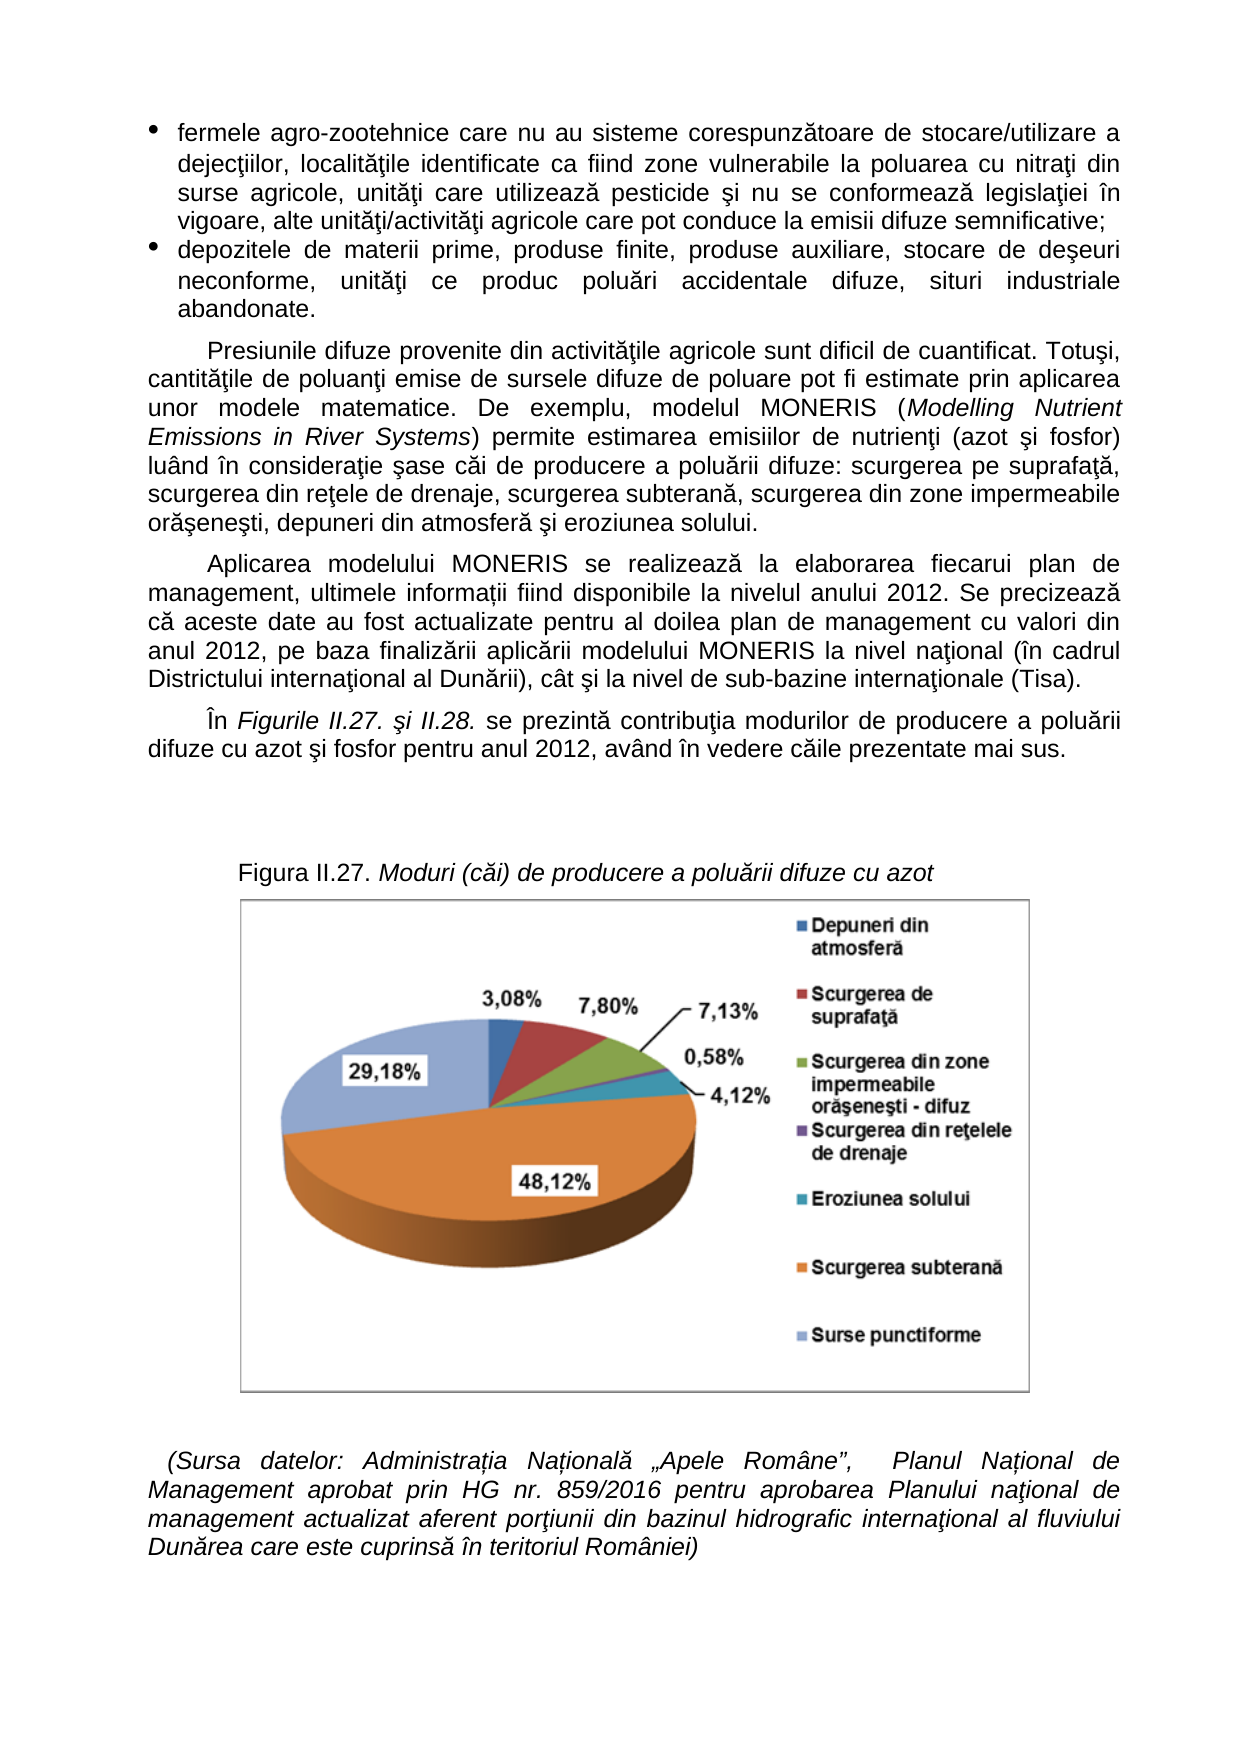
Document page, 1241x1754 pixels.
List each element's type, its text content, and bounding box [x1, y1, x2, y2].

list depozitele de materii prime, produse finite, produse auxiliare, stocare de deşeuri neconforme, unităţi ce produc poluări accidentale difuze, situri industriale abandonate. [148, 235, 1122, 323]
text Presiunile difuze provenite din activităţile agricole sunt dificil de cuantificat. Totuşi, cantităţile de poluanţi emise de sursele difuze de poluare pot fi estimate prin aplicarea unor modele matematice. De exemplu, modelul MONERIS (Modelling Nutrient Emissions in River Systems) permite estimarea emisiilor de nutrienţi (azot şi fosfor) luând în consideraţie şase căi de producere a poluării difuze: scurgerea pe suprafaţă, scurgerea din reţele de drenaje, scurgerea subterană, scurgerea din zone impermeabile orăşeneşti, depuneri din atmosferă şi eroziunea solului. [148, 336, 1122, 537]
text În Figurile II.27. şi II.28. se prezintă contribuţia modurilor de producere a poluării difuze cu azot şi fosfor pentru anul 2012, având în vedere căile prezentate mai sus. [148, 706, 1122, 763]
list fermele agro-zootehnice care nu au sisteme corespunzătoare de stocare/utilizare a dejecţiilor, localităţile identificate ca fiind zone vulnerabile la poluarea cu nitraţi din surse agricole, unităţi care utilizează pesticide şi nu se conformează legislaţiei în vigoare, alte unităţi/activităţi agricole care pot conduce la emisii difuze semnificative; [148, 118, 1122, 235]
picture [240, 899, 1030, 1393]
text (Sursa datelor: Administrația Națională „Apele Române”, Planul Național de Management aprobat prin HG nr. 859/2016 pentru aprobarea Planului naţional de management actualizat aferent porţiunii din bazinul hidrografic internaţional al fluviului Dunărea care este cuprinsă în teritoriul României) [148, 1446, 1122, 1561]
text Figura II.27. Moduri (căi) de producere a poluării difuze cu azot [148, 858, 1122, 887]
text Aplicarea modelului MONERIS se realizează la elaborarea fiecarui plan de management, ultimele informații fiind disponibile la nivelul anului 2012. Se precizează că aceste date au fost actualizate pentru al doilea plan de management cu valori din anul 2012, pe baza finalizării aplicării modelului MONERIS la nivel naţional (în cadrul Districtului internaţional al Dunării), cât şi la nivel de sub-bazine internaţionale (Tisa). [148, 549, 1122, 693]
